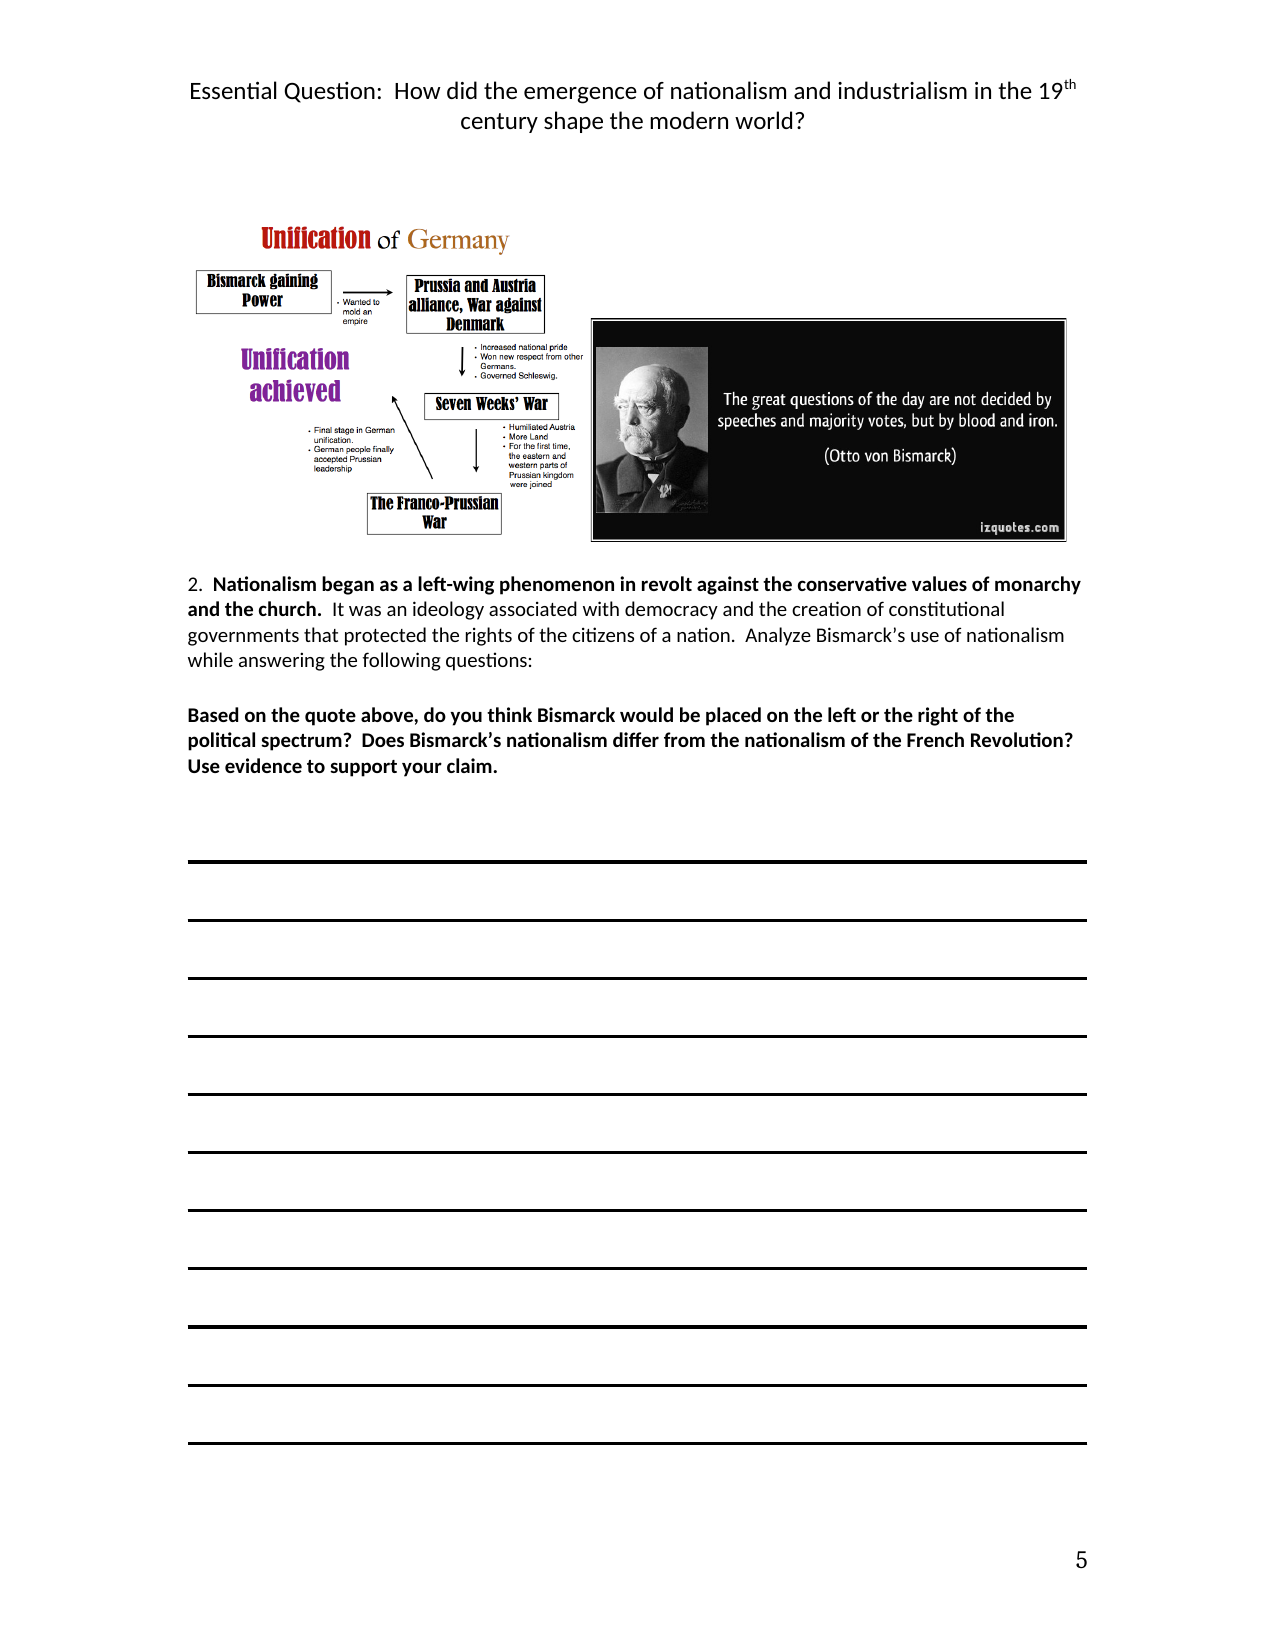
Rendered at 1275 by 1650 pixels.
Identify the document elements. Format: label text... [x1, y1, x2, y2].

picture [590, 318, 1067, 542]
picture [187, 204, 586, 542]
text Based on the quote above, do you think Bismarck would be placed on the left or the right of the political spectrum? Does Bismarck’s nationalism differ from the nationalism of the French Revolution? Use evidence to support your claim. [187, 702, 1087, 778]
text 2. Nationalism began as a left-wing phenomenon in revolt against the conservative values of monarchy and the church. It was an ideology associated with democracy and the creation of constitutional governments that protected the rights of the citizens of a nation. Analyze Bismarck’s use of nationalism while answering the following questions: [187, 571, 1087, 673]
